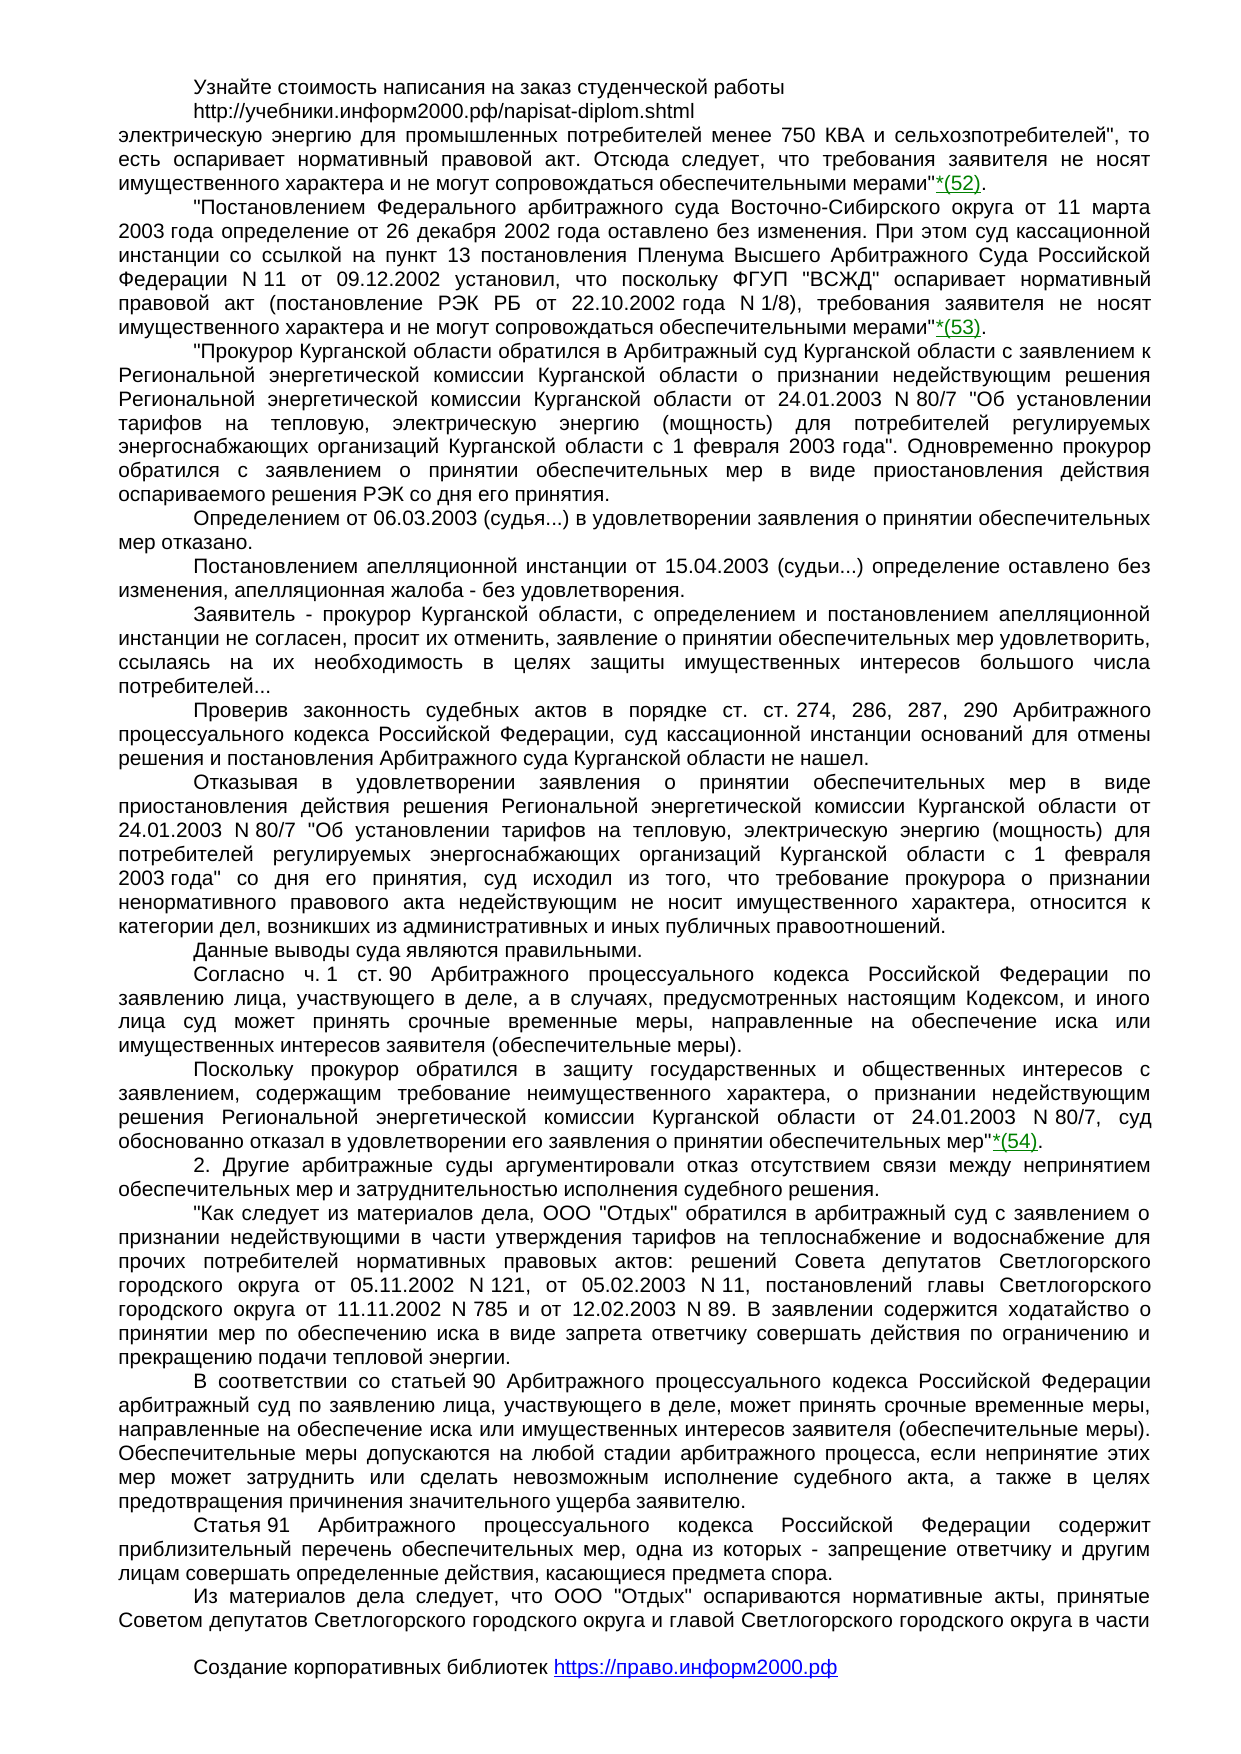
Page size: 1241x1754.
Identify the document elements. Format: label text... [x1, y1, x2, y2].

text Отказывая в удовлетворении заявления о принятии обеспечительных мер в виде приостановления действия решения Региональной энергетической комиссии Курганской области от 24.01.2003 N 80/7 "Об установлении тарифов на тепловую, электрическую энергию (мощность) для потребителей регулируемых энергоснабжающих организаций Курганской области с 1 февраля 2003 года" со дня его принятия, суд исходил из того, что требование прокурора о признании ненормативного правового акта недействующим не носит имущественного характера, относится к категории дел, возникших из административных и иных публичных правоотношений. [118, 770, 1152, 937]
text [118, 1584, 1152, 1632]
text Согласно ч. 1 ст. 90 Арбитражного процессуального кодекса Российской Федерации по заявлению лица, участвующего в деле, а в случаях, предусмотренных настоящим Кодексом, и иного лица суд может принять срочные временные меры, направленные на обеспечение иска или имущественных интересов заявителя (обеспечительные меры). [118, 961, 1152, 1057]
text Постановлением апелляционной инстанции от 15.04.2003 (судьи...) определение оставлено без изменения, апелляционная жалоба - без удовлетворения. [118, 554, 1152, 602]
text "Прокурор Курганской области обратился в Арбитражный суд Курганской области с заявлением к Региональной энергетической комиссии Курганской области о признании недействующим решения Региональной энергетической комиссии Курганской области от 24.01.2003 N 80/7 "Об установлении тарифов на тепловую, электрическую энергию (мощность) для потребителей регулируемых энергоснабжающих организаций Курганской области с 1 февраля 2003 года". Одновременно прокурор обратился с заявлением о принятии обеспечительных мер в виде приостановления действия оспариваемого решения РЭК со дня его принятия. [118, 338, 1152, 506]
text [118, 123, 1152, 195]
text В соответствии со статьей 90 Арбитражного процессуального кодекса Российской Федерации арбитражный суд по заявлению лица, участвующего в деле, может принять срочные временные меры, направленные на обеспечение иска или имущественных интересов заявителя (обеспечительные меры). Обеспечительные меры допускаются на любой стадии арбитражного процесса, если непринятие этих мер может затруднить или сделать невозможным исполнение судебного акта, а также в целях предотвращения причинения значительного ущерба заявителю. [118, 1369, 1152, 1512]
text Заявитель - прокурор Курганской области, с определением и постановлением апелляционной инстанции не согласен, просит их отменить, заявление о принятии обеспечительных мер удовлетворить, ссылаясь на их необходимость в целях защиты имущественных интересов большого числа потребителей... [118, 602, 1152, 698]
text "Постановлением Федерального арбитражного суда Восточно-Сибирского округа от 11 марта 2003 года определение от 26 декабря 2002 года оставлено без изменения. При этом суд кассационной инстанции со ссылкой на пункт 13 постановления Пленума Высшего Арбитражного Суда Российской Федерации N 11 от 09.12.2002 установил, что поскольку ФГУП "ВСЖД" оспаривает нормативный правовой акт (постановление РЭК РБ от 22.10.2002 года N 1/8), требования заявителя не носят имущественного характера и не могут сопровождаться обеспечительными мерами"*(53). [118, 195, 1152, 338]
text Проверив законность судебных актов в порядке ст. ст. 274, 286, 287, 290 Арбитражного процессуального кодекса Российской Федерации, суд кассационной инстанции оснований для отмены решения и постановления Арбитражного суда Курганской области не нашел. [118, 698, 1152, 770]
text Поскольку прокурор обратился в защиту государственных и общественных интересов с заявлением, содержащим требование неимущественного характера, о признании недействующим решения Региональной энергетической комиссии Курганской области от 24.01.2003 N 80/7, суд обоснованно отказал в удовлетворении его заявления о принятии обеспечительных мер"*(54). [118, 1057, 1152, 1153]
text Определением от 06.03.2003 (судья...) в удовлетворении заявления о принятии обеспечительных мер отказано. [118, 506, 1152, 554]
text "Как следует из материалов дела, ООО "Отдых" обратился в арбитражный суд с заявлением о признании недействующими в части утверждения тарифов на теплоснабжение и водоснабжение для прочих потребителей нормативных правовых актов: решений Совета депутатов Светлогорского городского округа от 05.11.2002 N 121, от 05.02.2003 N 11, постановлений главы Светлогорского городского округа от 11.11.2002 N 785 и от 12.02.2003 N 89. В заявлении содержится ходатайство о принятии мер по обеспечению иска в виде запрета ответчику совершать действия по ограничению и прекращению подачи тепловой энергии. [118, 1201, 1152, 1369]
text Данные выводы суда являются правильными. [118, 937, 1152, 961]
text Статья 91 Арбитражного процессуального кодекса Российской Федерации содержит приблизительный перечень обеспечительных мер, одна из которых - запрещение ответчику и другим лицам совершать определенные действия, касающиеся предмета спора. [118, 1512, 1152, 1584]
text 2. Другие арбитражные суды аргументировали отказ отсутствием связи между непринятием обеспечительных мер и затруднительностью исполнения судебного решения. [118, 1153, 1152, 1201]
